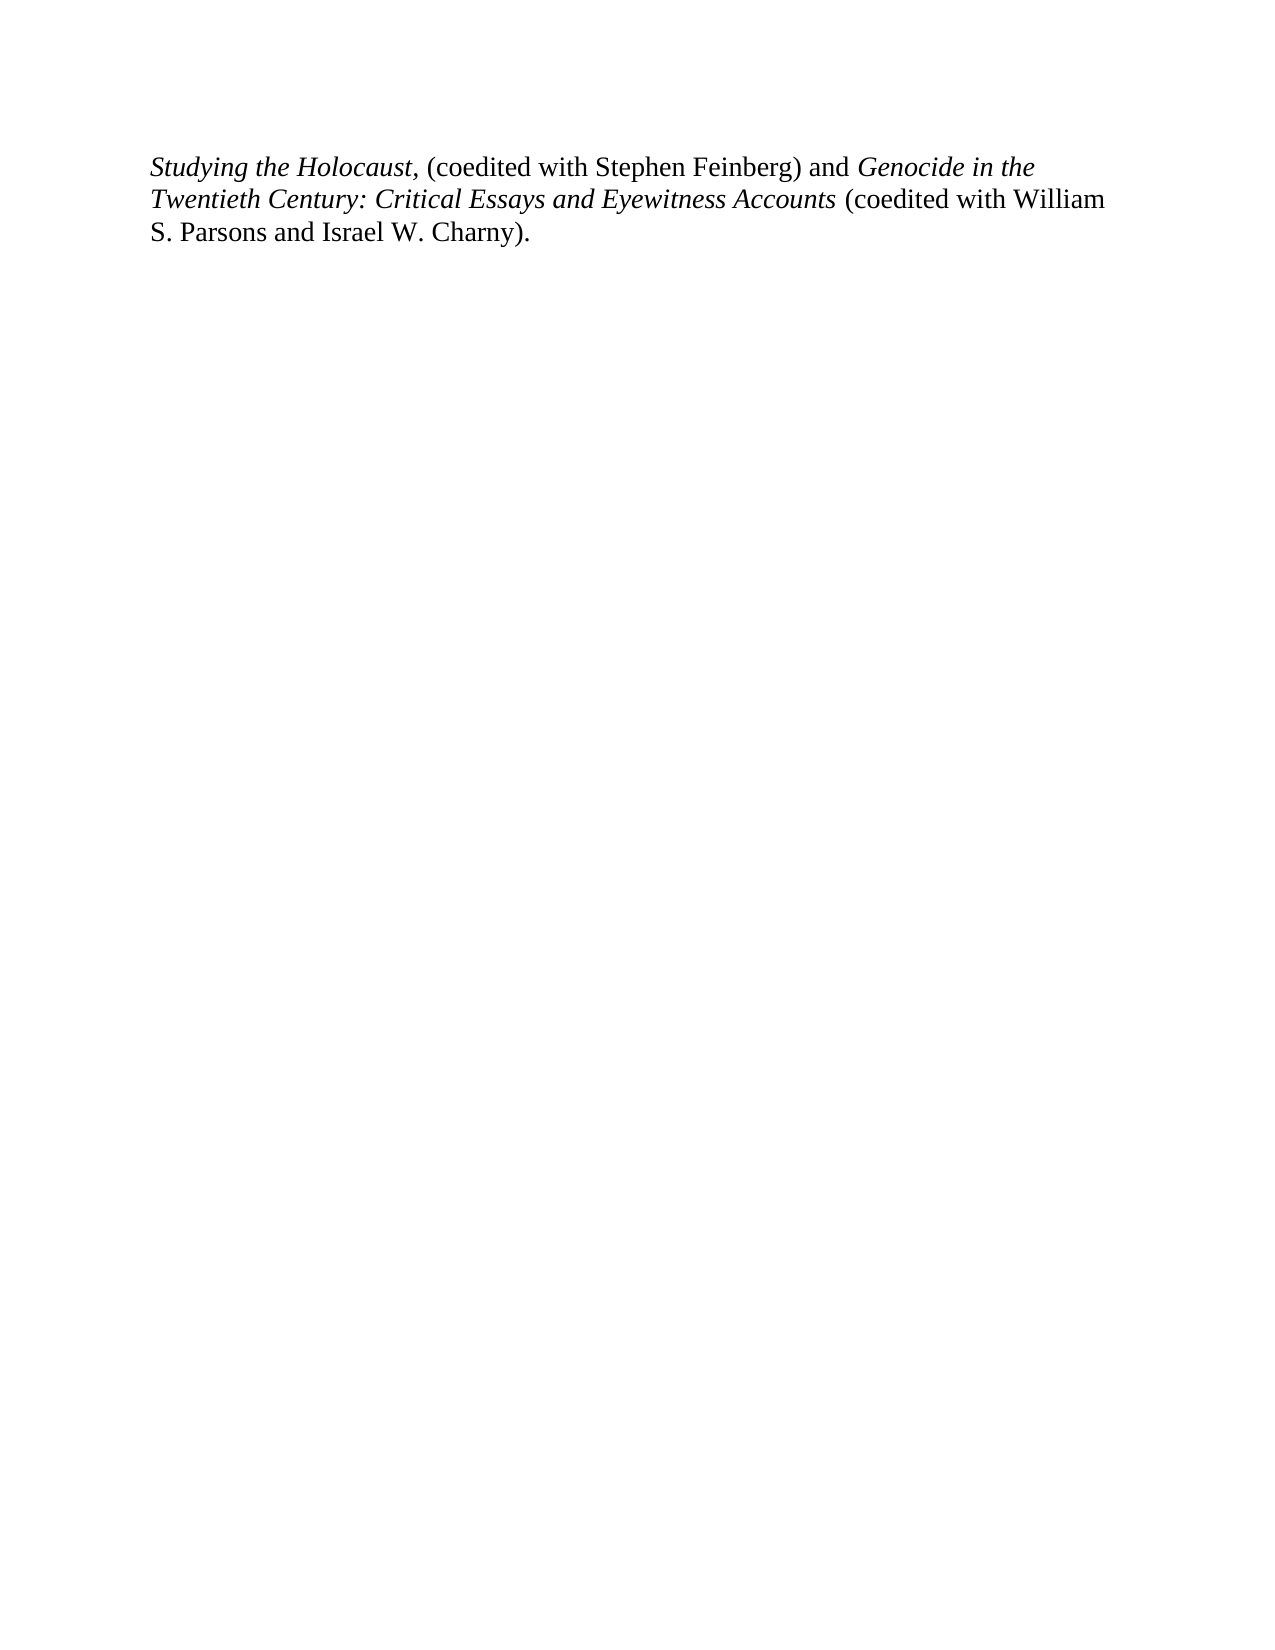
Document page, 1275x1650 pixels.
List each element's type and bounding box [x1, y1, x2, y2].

text [150, 150, 1125, 247]
